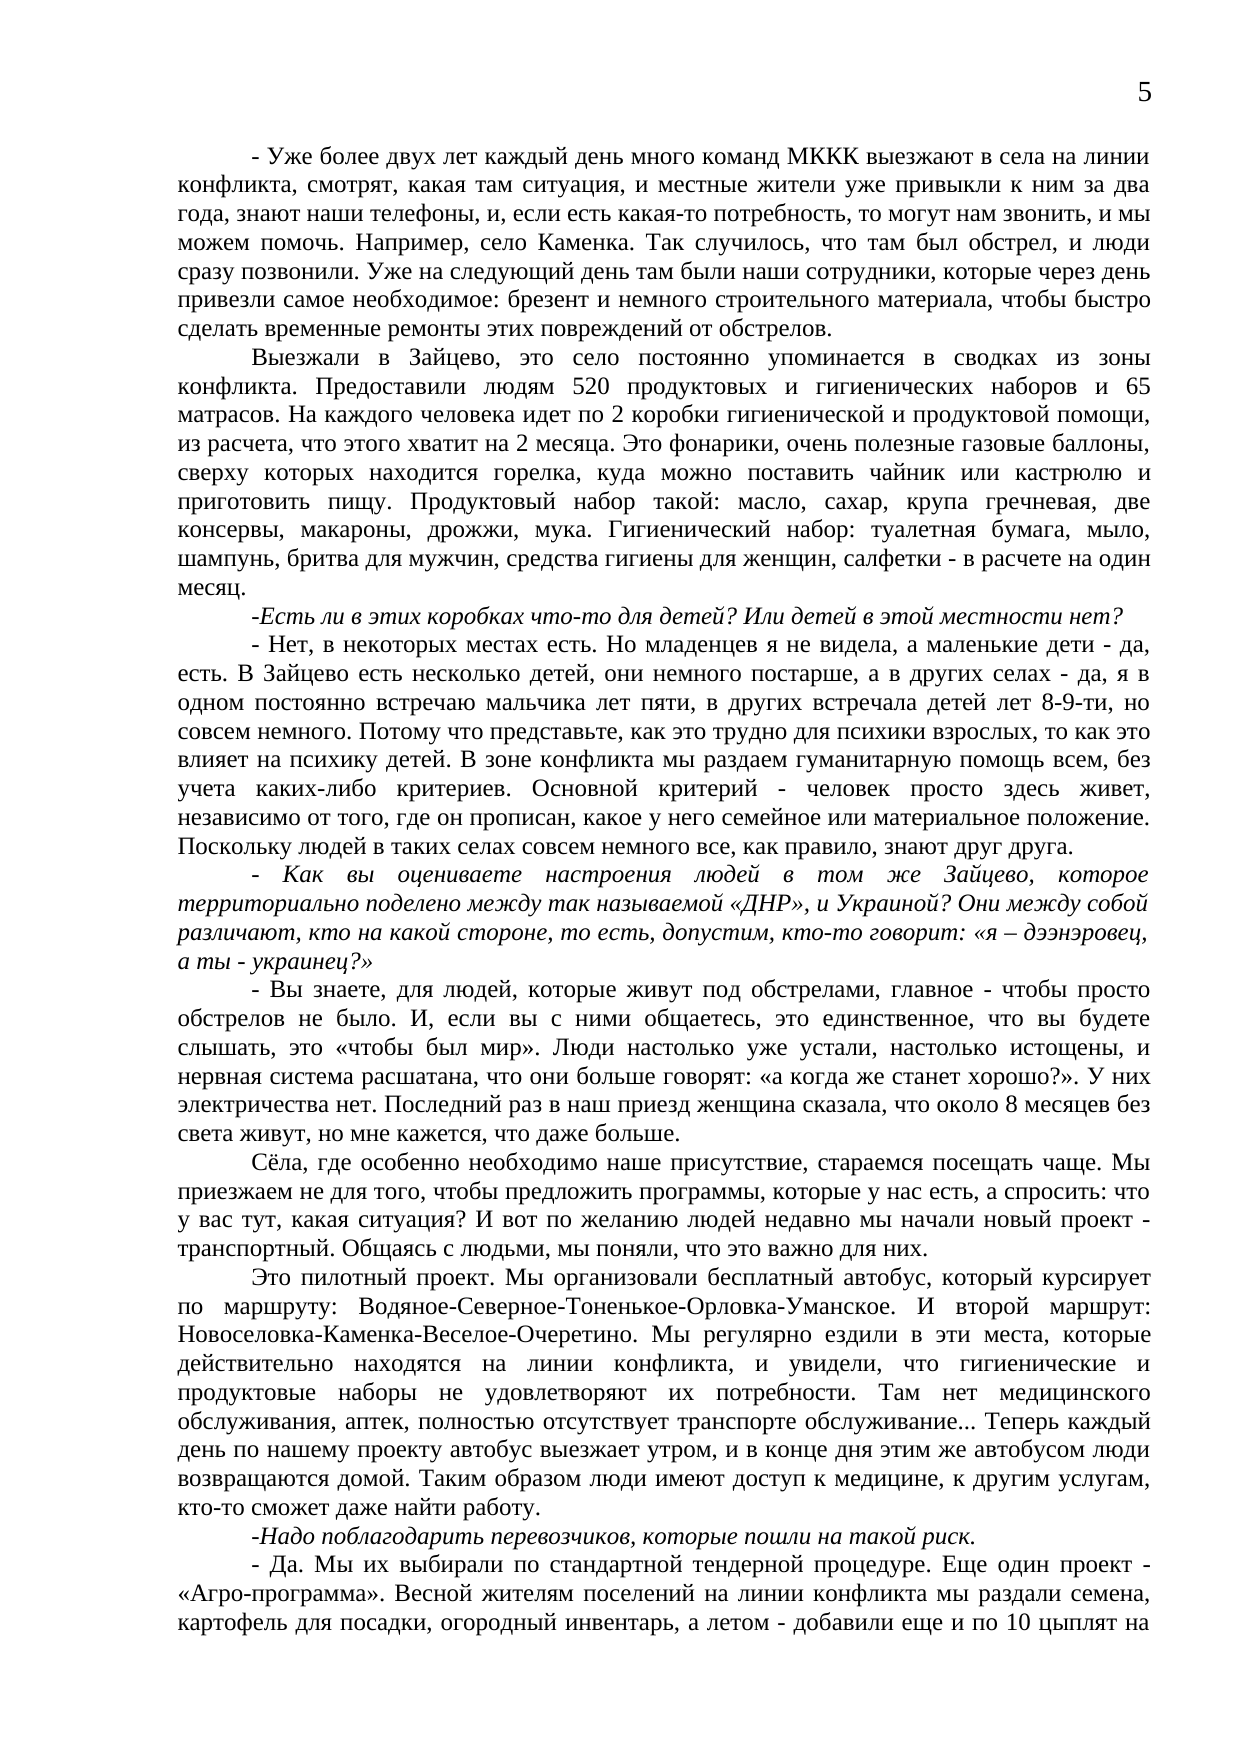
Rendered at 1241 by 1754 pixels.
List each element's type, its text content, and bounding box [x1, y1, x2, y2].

text - Как вы оцениваете настроения людей в том же Зайцево, которое территориально поделено между так называемой «ДНР», и Украиной? Они между собой различают, кто на какой стороне, то есть, допустим, кто-то говорит: «я – дээнэровец, а ты - украинец?» [177, 859, 1152, 974]
text - Вы знаете, для людей, которые живут под обстрелами, главное - чтобы просто обстрелов не было. И, если вы с ними общаетесь, это единственное, что вы будете слышать, это «чтобы был мир». Люди настолько уже устали, настолько истощены, и нервная система расшатана, что они больше говорят: «а когда же станет хорошо?». У них электричества нет. Последний раз в наш приезд женщина сказала, что около 8 месяцев без света живут, но мне кажется, что даже больше. [177, 974, 1152, 1147]
text Это пилотный проект. Мы организовали бесплатный автобус, который курсирует по маршруту: Водяное-Северное-Тоненькое-Орловка-Уманское. И второй маршрут: Новоселовка-Каменка-Веселое-Очеретино. Мы регулярно ездили в эти места, которые действительно находятся на линии конфликта, и увидели, что гигиенические и продуктовые наборы не удовлетворяют их потребности. Там нет медицинского обслуживания, аптек, полностью отсутствует транспорте обслуживание... Теперь каждый день по нашему проекту автобус выезжает утром, и в конце дня этим же автобусом люди возвращаются домой. Таким образом люди имеют доступ к медицине, к другим услугам, кто-то сможет даже найти работу. [177, 1262, 1152, 1521]
text Выезжали в Зайцево, это село постоянно упоминается в сводках из зоны конфликта. Предоставили людям 520 продуктовых и гигиенических наборов и 65 матрасов. На каждого человека идет по 2 коробки гигиенической и продуктовой помощи, из расчета, что этого хватит на 2 месяца. Это фонарики, очень полезные газовые баллоны, сверху которых находится горелка, куда можно поставить чайник или кастрюлю и приготовить пищу. Продуктовый набор такой: масло, сахар, крупа гречневая, две консервы, макароны, дрожжи, мука. Гигиенический набор: туалетная бумага, мыло, шампунь, бритва для мужчин, средства гигиены для женщин, салфетки - в расчете на один месяц. [177, 342, 1152, 601]
text -Есть ли в этих коробках что-то для детей? Или детей в этой местности нет? [177, 601, 1152, 629]
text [177, 1549, 1152, 1636]
text - Нет, в некоторых местах есть. Но младенцев я не видела, а маленькие дети - да, есть. В Зайцево есть несколько детей, они немного постарше, а в других селах - да, я в одном постоянно встречаю мальчика лет пяти, в других встречала детей лет 8-9-ти, но совсем немного. Потому что представьте, как это трудно для психики взрослых, то как это влияет на психику детей. В зоне конфликта мы раздаем гуманитарную помощь всем, без учета каких-либо критериев. Основной критерий - человек просто здесь живет, независимо от того, где он прописан, какое у него семейное или материальное положение. Поскольку людей в таких селах совсем немного все, как правило, знают друг друга. [177, 629, 1152, 859]
text Сёла, где особенно необходимо наше присутствие, стараемся посещать чаще. Мы приезжаем не для того, чтобы предложить программы, которые у нас есть, а спросить: что у вас тут, какая ситуация? И вот по желанию людей недавно мы начали новый проект - транспортный. Общаясь с людьми, мы поняли, что это важно для них. [177, 1147, 1152, 1262]
text -Надо поблагодарить перевозчиков, которые пошли на такой риск. [177, 1521, 1152, 1549]
text - Уже более двух лет каждый день много команд МККК выезжают в села на линии конфликта, смотрят, какая там ситуация, и местные жители уже привыкли к ним за два года, знают наши телефоны, и, если есть какая-то потребность, то могут нам звонить, и мы можем помочь. Например, село Каменка. Так случилось, что там был обстрел, и люди сразу позвонили. Уже на следующий день там были наши сотрудники, которые через день привезли самое необходимое: брезент и немного строительного материала, чтобы быстро сделать временные ремонты этих повреждений от обстрелов. [177, 141, 1152, 342]
